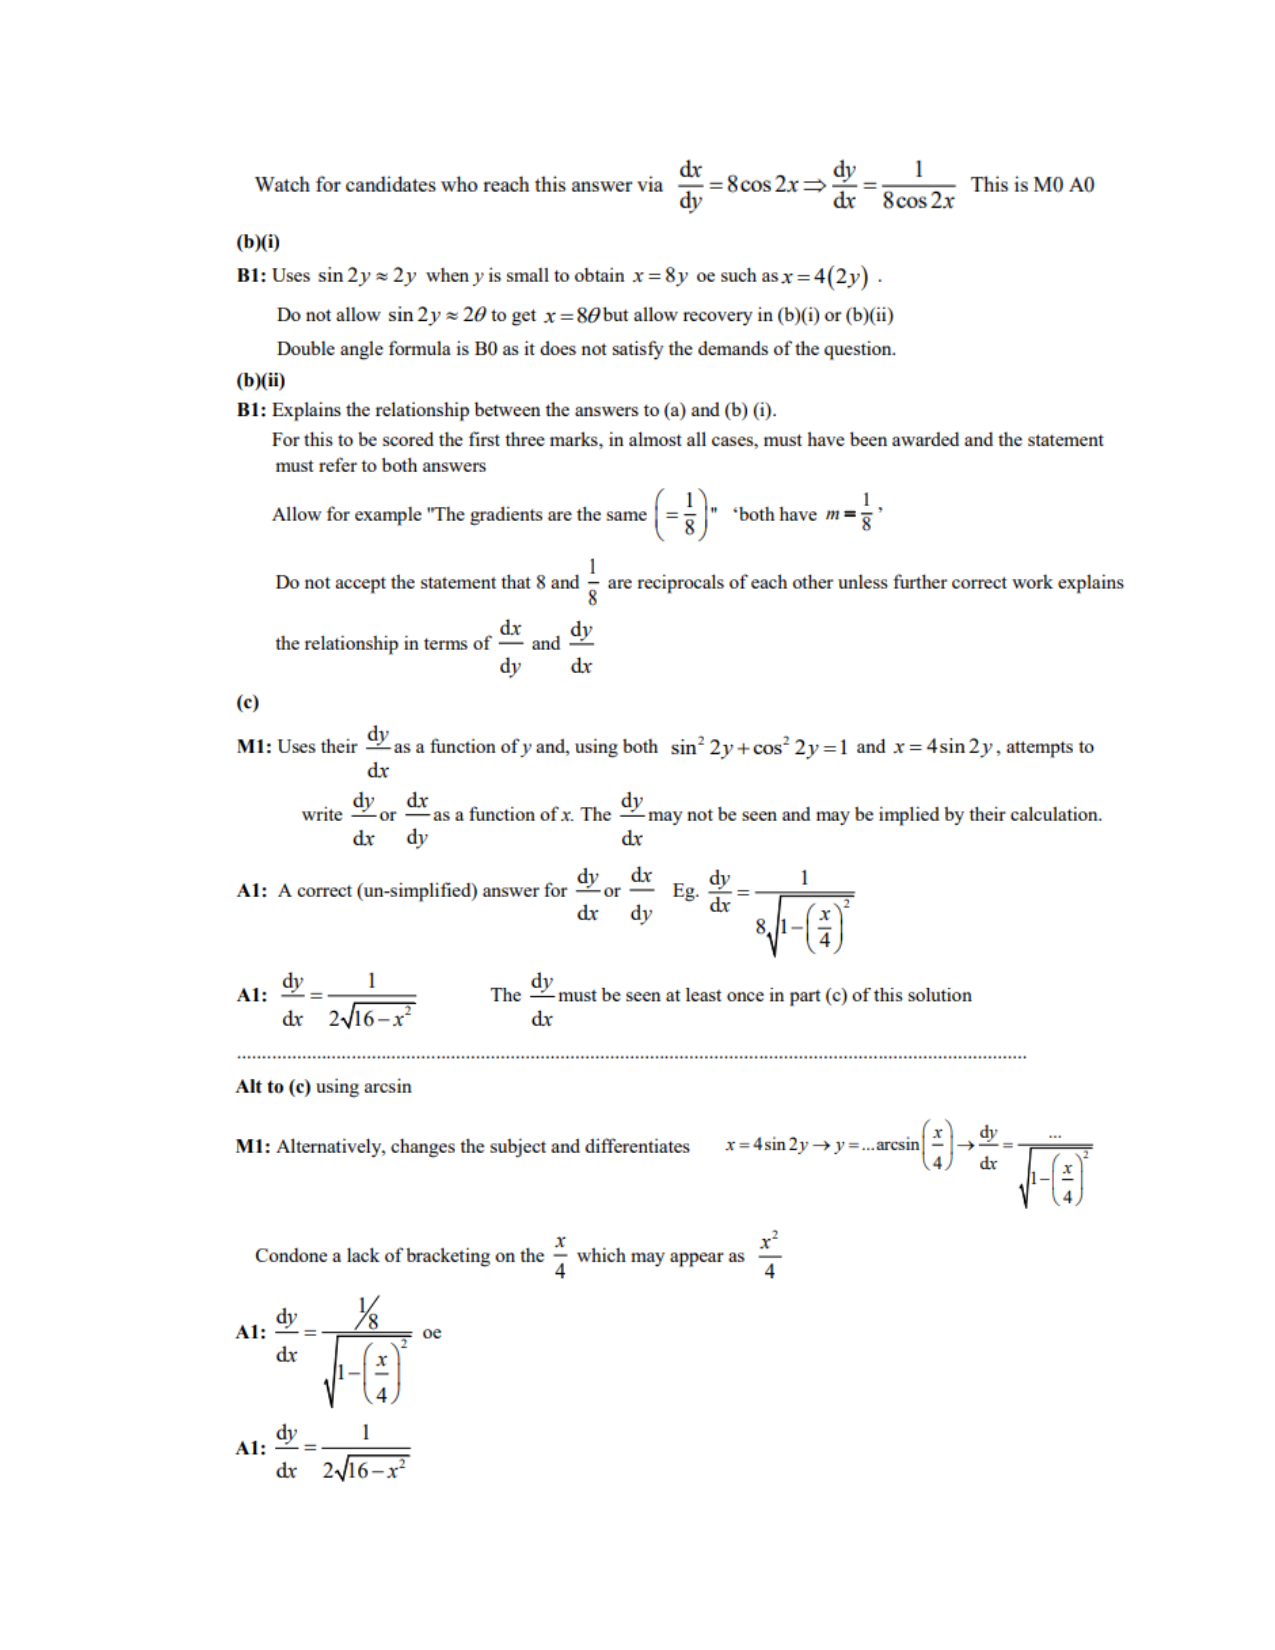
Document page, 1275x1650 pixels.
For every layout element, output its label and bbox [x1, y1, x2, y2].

picture [225, 230, 1129, 1064]
picture [225, 150, 1125, 226]
picture [225, 1067, 1107, 1493]
